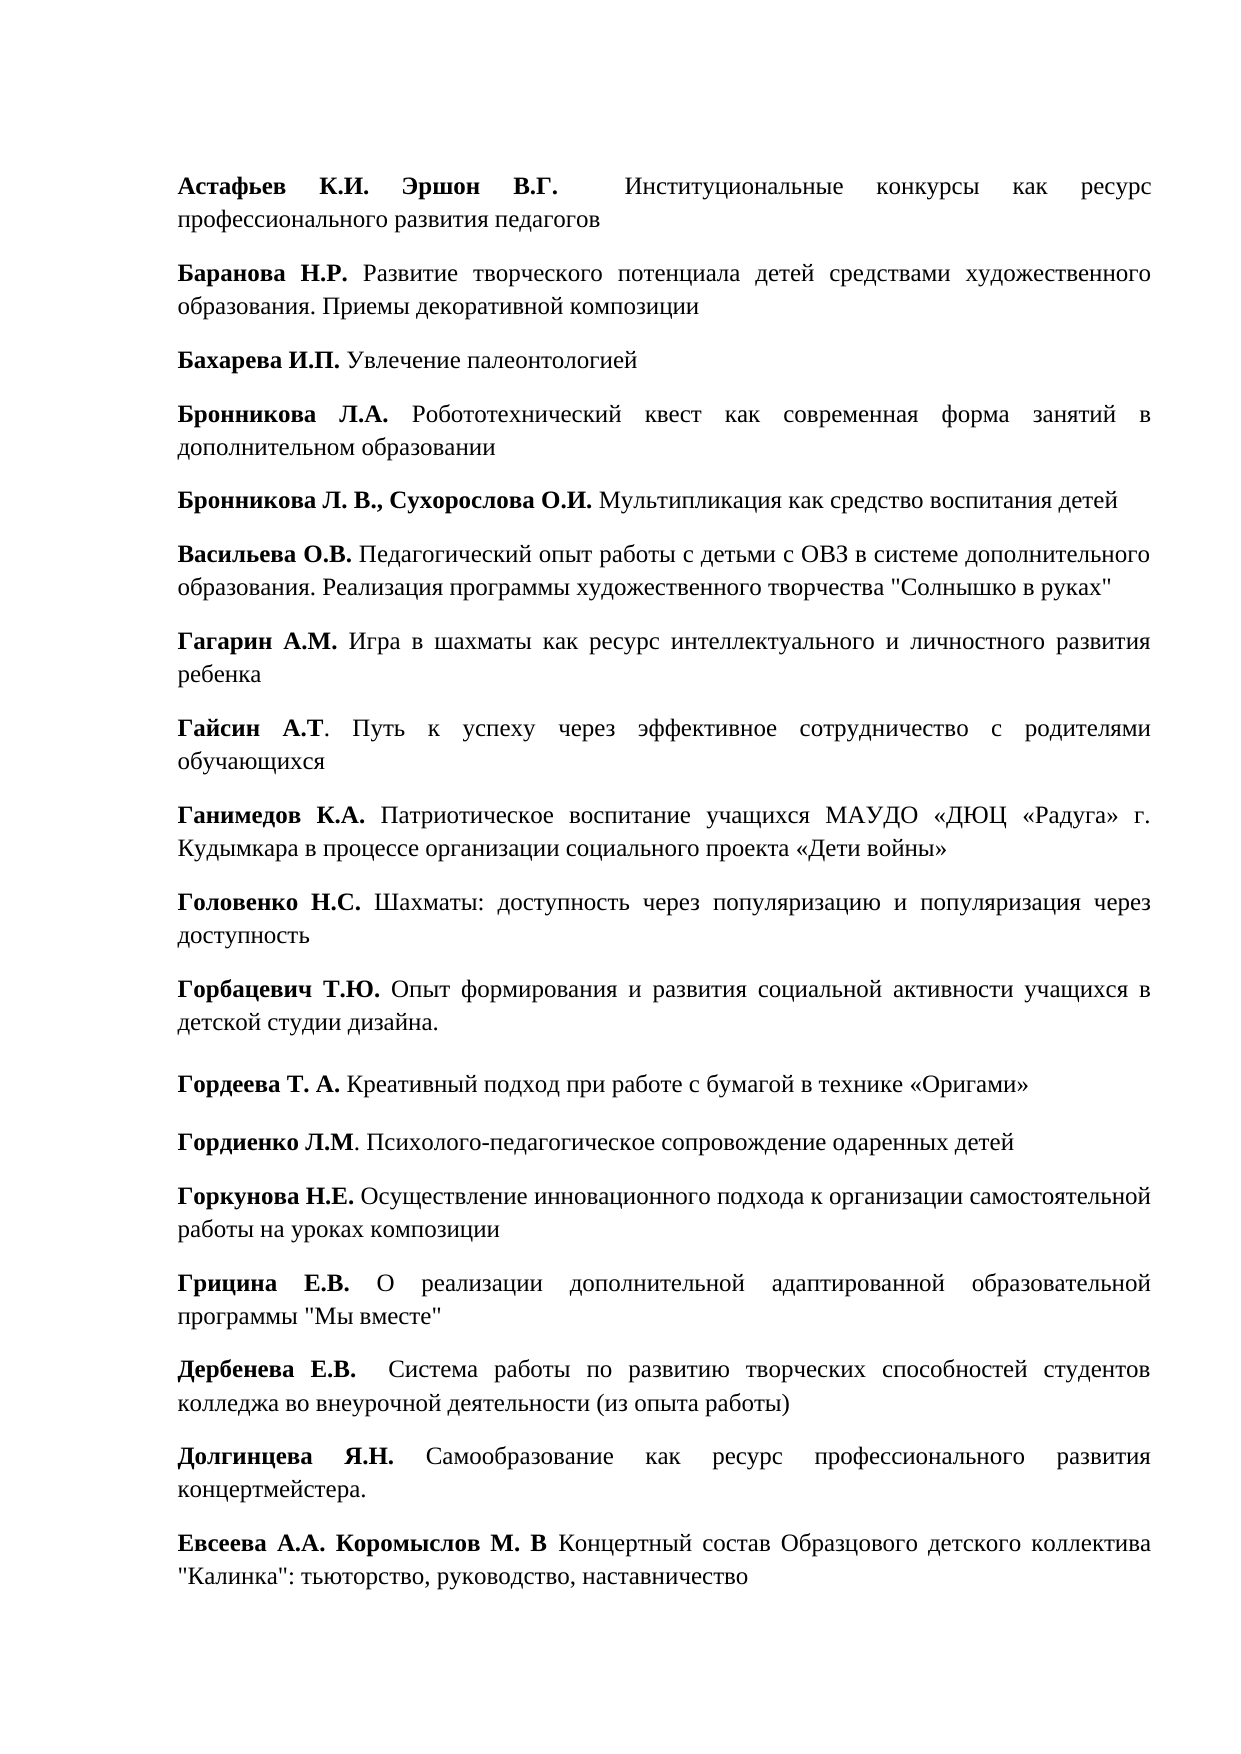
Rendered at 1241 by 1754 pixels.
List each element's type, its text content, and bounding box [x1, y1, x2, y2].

text Грицина Е.В. О реализации дополнительной адаптированной образовательной программы "Мы вместе" [177, 1268, 1152, 1329]
text Евсеева А.А. Коромыслов М. В Концертный состав Образцового детского коллектива "Калинка": тьюторство, руководство, наставничество [177, 1528, 1152, 1590]
text Астафьев К.И. Эршон В.Г. Институциональные конкурсы как ресурс профессионального развития педагогов [177, 171, 1152, 233]
text Гордеева Т. А. Креативный подход при работе с бумагой в технике «Оригами» [177, 1069, 1152, 1098]
text Дербенева Е.В. Система работы по развитию творческих способностей студентов колледжа во внеурочной деятельности (из опыта работы) [177, 1354, 1152, 1416]
text Гордиенко Л.М. Психолого-педагогическое сопровождение одаренных детей [177, 1127, 1152, 1156]
text Горкунова Н.Е. Осуществление инновационного подхода к организации самостоятельной работы на уроках композиции [177, 1181, 1152, 1243]
text Бронникова Л.А. Робототехнический квест как современная форма занятий в дополнительном образовании [177, 399, 1152, 461]
text Головенко Н.С. Шахматы: доступность через популяризацию и популяризация через доступность [177, 887, 1152, 949]
text Бронникова Л. В., Сухорослова О.И. Мультипликация как средство воспитания детей [177, 486, 1152, 514]
text Гагарин А.М. Игра в шахматы как ресурс интеллектуального и личностного развития ребенка [177, 626, 1152, 688]
text Долгинцева Я.Н. Самообразование как ресурс профессионального развития концертмейстера. [177, 1441, 1152, 1503]
text Ганимедов К.А. Патриотическое воспитание учащихся МАУДО «ДЮЦ «Радуга» г. Кудымкара в процессе организации социального проекта «Дети войны» [177, 800, 1152, 862]
text Бахарева И.П. Увлечение палеонтологией [177, 345, 1152, 374]
text Васильева О.В. Педагогический опыт работы с детьми с ОВЗ в системе дополнительного образования. Реализация программы художественного творчества "Солнышко в руках" [177, 539, 1152, 601]
text Горбацевич Т.Ю. Опыт формирования и развития социальной активности учащихся в детской студии дизайна. [177, 974, 1152, 1036]
text Баранова Н.Р. Развитие творческого потенциала детей средствами художественного образования. Приемы декоративной композиции [177, 258, 1152, 320]
text Гайсин А.Т. Путь к успеху через эффективное сотрудничество с родителями обучающихся [177, 713, 1152, 775]
